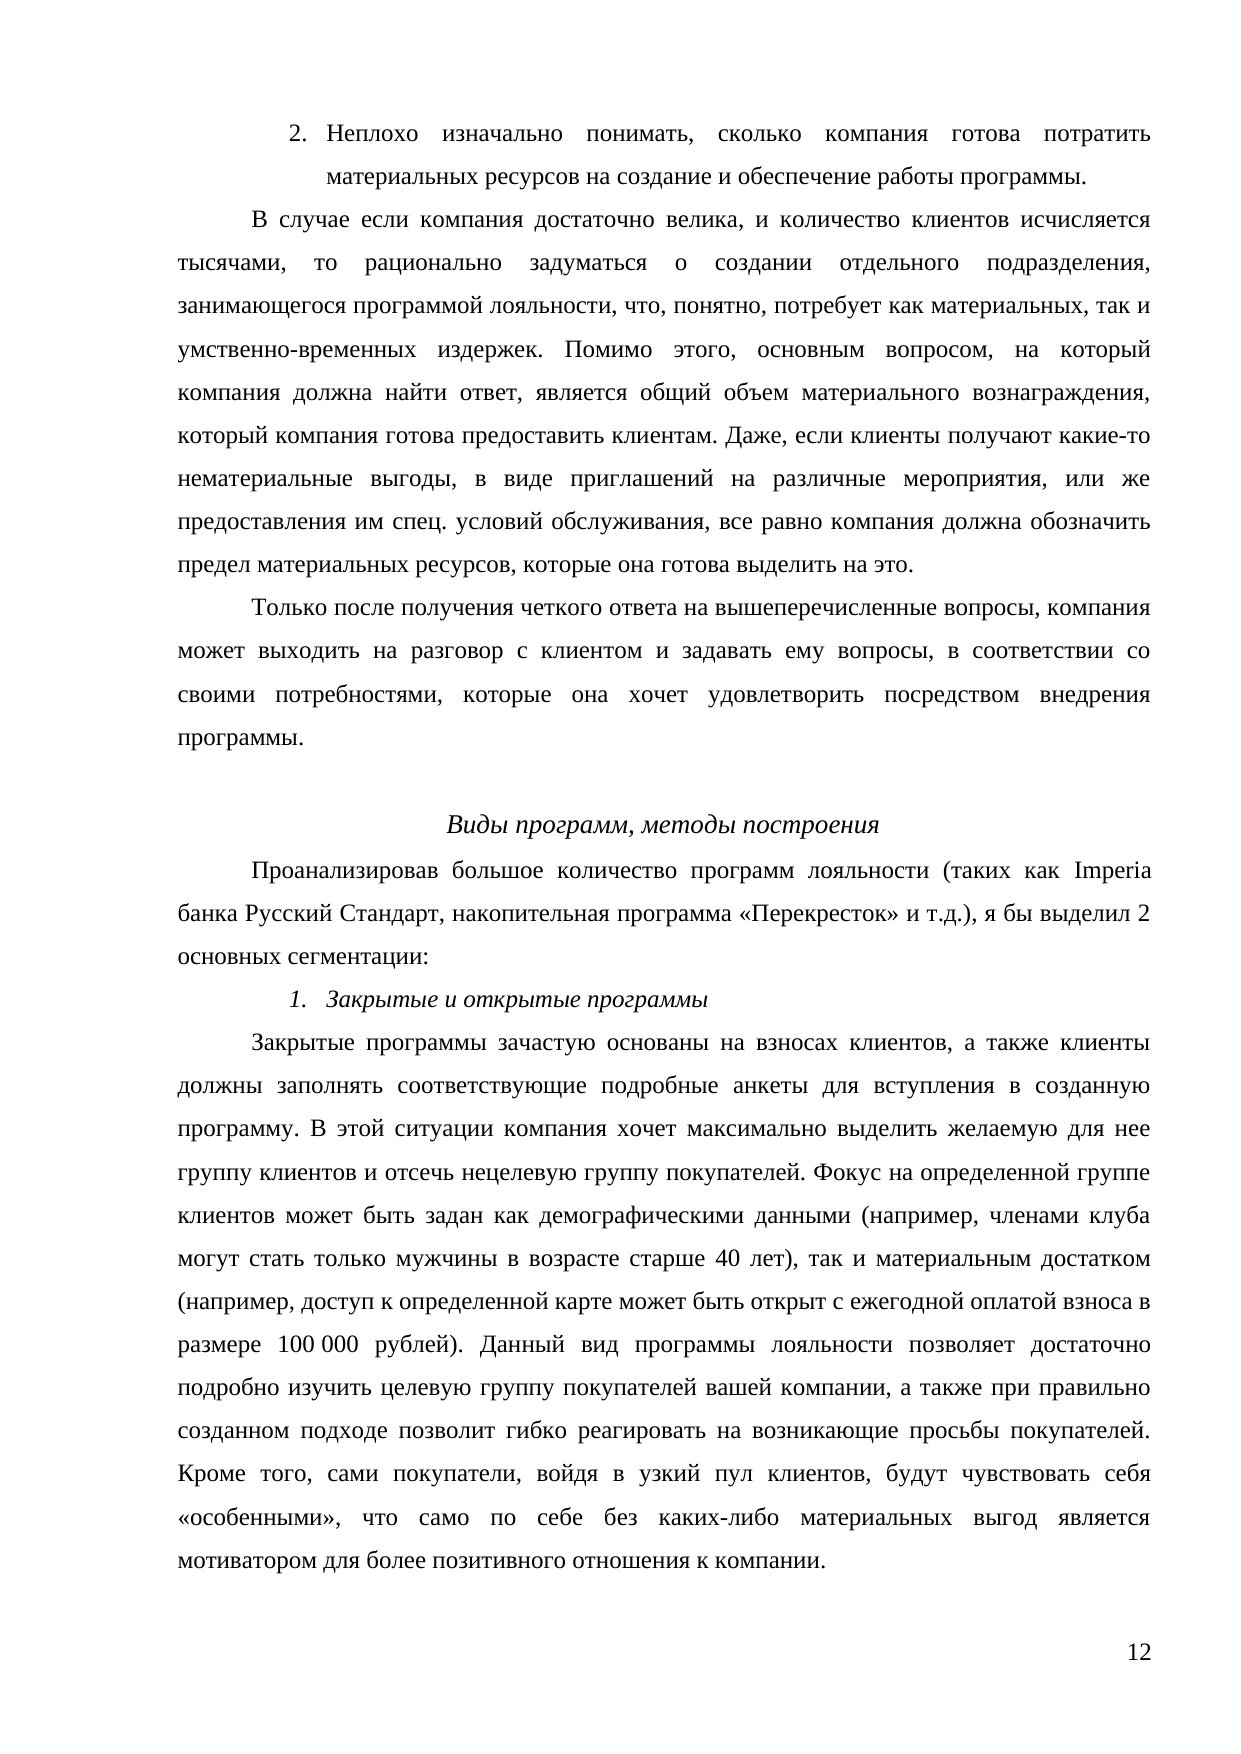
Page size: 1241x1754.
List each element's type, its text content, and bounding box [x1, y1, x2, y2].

text Виды программ, методы построения [177, 808, 1152, 839]
text Проанализировав большое количество программ лояльности (таких как Imperia банка Русский Стандарт, накопительная программа «Перекресток» и т.д.), я бы выделил 2 основных сегментации: [177, 855, 1152, 970]
list Закрытые и открытые программы [288, 984, 1152, 1013]
list Неплохо изначально понимать, сколько компания готова потратить материальных ресурсов на создание и обеспечение работы программы. [288, 118, 1152, 190]
text В случае если компания достаточно велика, и количество клиентов исчисляется тысячами, то рационально задуматься о создании отдельного подразделения, занимающегося программой лояльности, что, понятно, потребует как материальных, так и умственно-временных издержек. Помимо этого, основным вопросом, на который компания должна найти ответ, является общий объем материального вознаграждения, который компания готова предоставить клиентам. Даже, если клиенты получают какие-то нематериальные выгоды, в виде приглашений на различные мероприятия, или же предоставления им спец. условий обслуживания, все равно компания должна обозначить предел материальных ресурсов, которые она готова выделить на это. [177, 204, 1152, 578]
text Закрытые программы зачастую основаны на взносах клиентов, а также клиенты должны заполнять соответствующие подробные анкеты для вступления в созданную программу. В этой ситуации компания хочет максимально выделить желаемую для нее группу клиентов и отсечь нецелевую группу покупателей. Фокус на определенной группе клиентов может быть задан как демографическими данными (например, членами клуба могут стать только мужчины в возрасте старше 40 лет), так и материальным достатком (например, доступ к определенной карте может быть открыт с ежегодной оплатой взноса в размере 100 000 рублей). Данный вид программы лояльности позволяет достаточно подробно изучить целевую группу покупателей вашей компании, а также при правильно созданном подходе позволит гибко реагировать на возникающие просьбы покупателей. Кроме того, сами покупатели, войдя в узкий пул клиентов, будут чувствовать себя «особенными», что само по себе без каких-либо материальных выгод является мотиватором для более позитивного отношения к компании. [177, 1027, 1152, 1573]
text Только после получения четкого ответа на вышеперечисленные вопросы, компания может выходить на разговор с клиентом и задавать ему вопросы, в соответствии со своими потребностями, которые она хочет удовлетворить посредством внедрения программы. [177, 592, 1152, 751]
